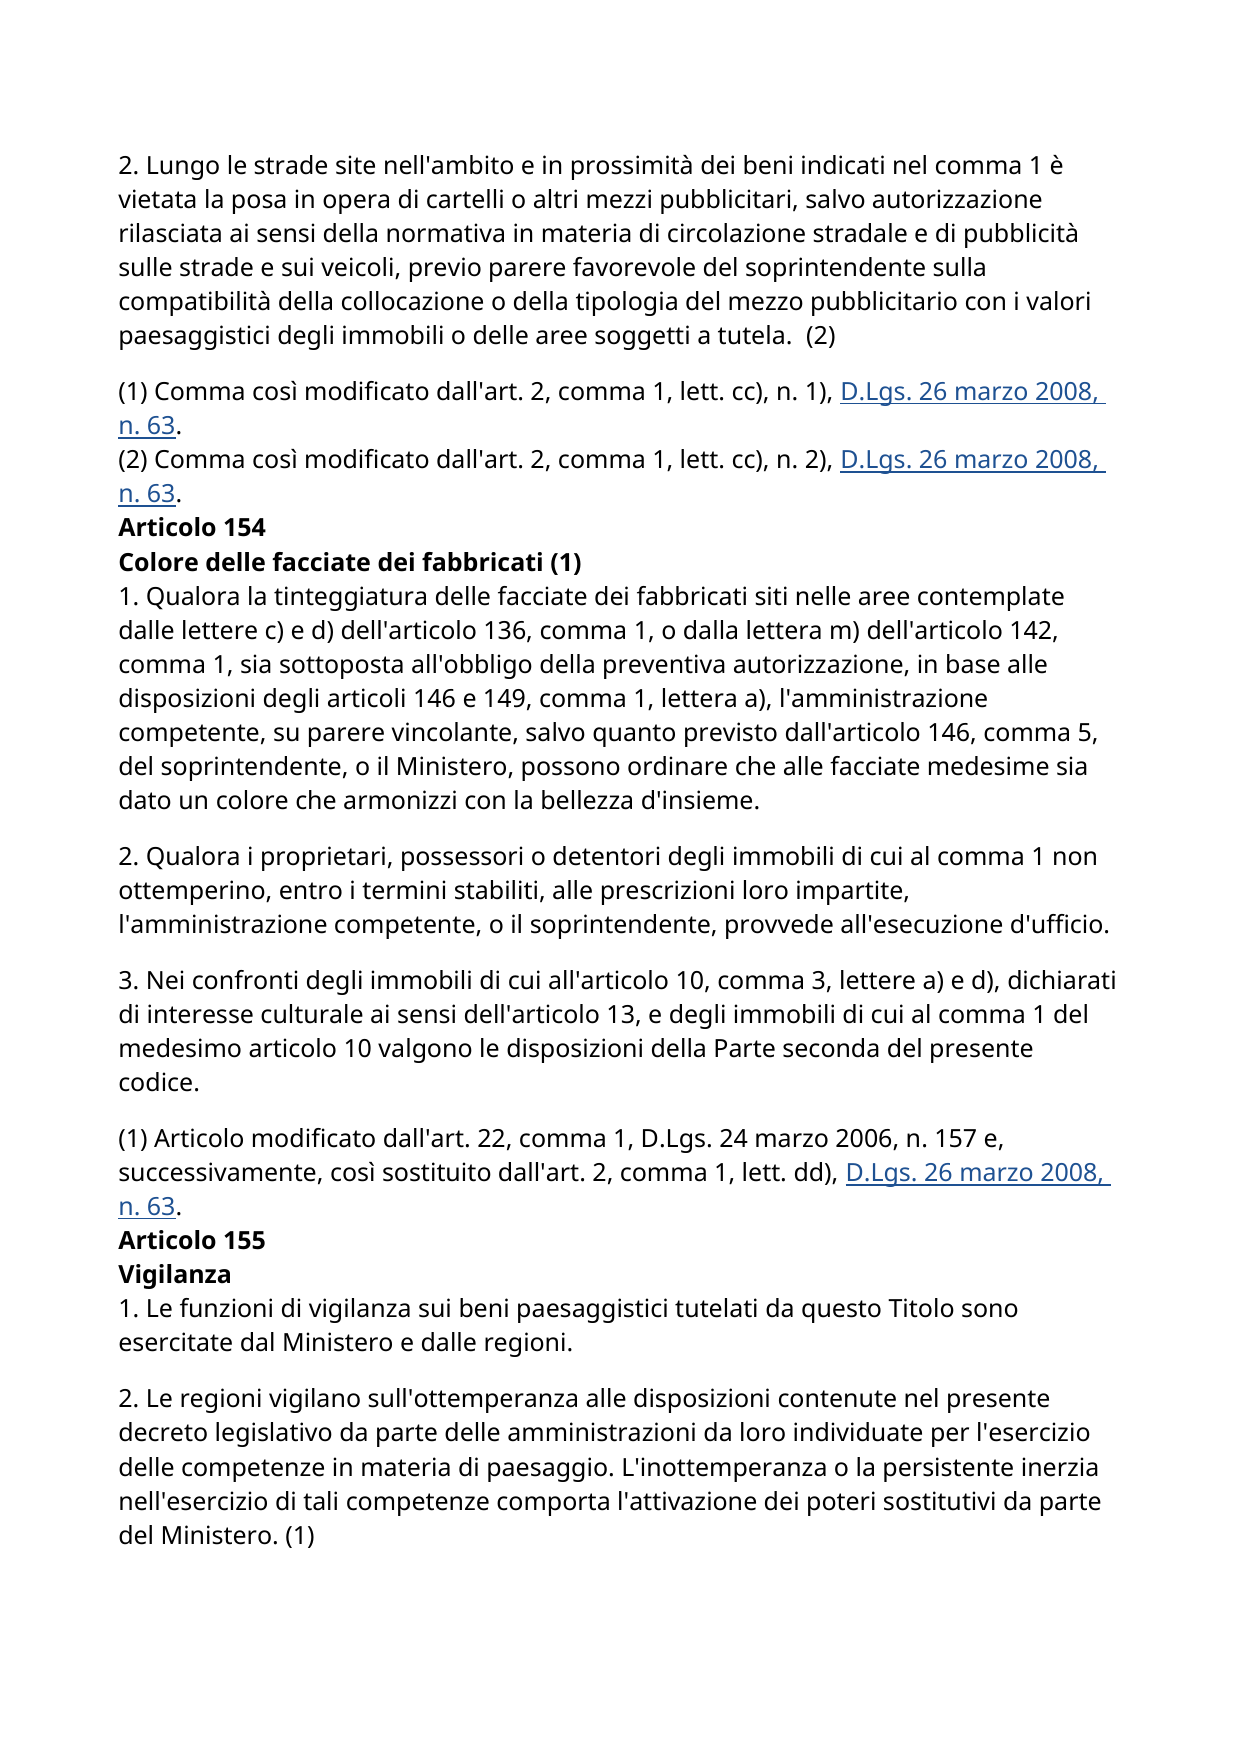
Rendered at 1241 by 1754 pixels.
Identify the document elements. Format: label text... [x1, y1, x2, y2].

text (1) Articolo modificato dall'art. 22, comma 1, D.Lgs. 24 marzo 2006, n. 157 e, successivamente, così sostituito dall'art. 2, comma 1, lett. dd), D.Lgs. 26 marzo 2008, n. 63. [118, 1121, 1122, 1223]
text 3. Nei confronti degli immobili di cui all'articolo 10, comma 3, lettere a) e d), dichiarati di interesse culturale ai sensi dell'articolo 13, e degli immobili di cui al comma 1 del medesimo articolo 10 valgono le disposizioni della Parte seconda del presente codice. [118, 963, 1122, 1099]
text (1) Comma così modificato dall'art. 2, comma 1, lett. cc), n. 1), D.Lgs. 26 marzo 2008, n. 63. [118, 374, 1122, 442]
text 1. Qualora la tinteggiatura delle facciate dei fabbricati siti nelle aree contemplate dalle lettere c) e d) dell'articolo 136, comma 1, o dalla lettera m) dell'articolo 142, comma 1, sia sottoposta all'obbligo della preventiva autorizzazione, in base alle disposizioni degli articoli 146 e 149, comma 1, lettera a), l'amministrazione competente, su parere vincolante, salvo quanto previsto dall'articolo 146, comma 5, del soprintendente, o il Ministero, possono ordinare che alle facciate medesime sia dato un colore che armonizzi con la bellezza d'insieme. [118, 578, 1122, 817]
text (2) Comma così modificato dall'art. 2, comma 1, lett. cc), n. 2), D.Lgs. 26 marzo 2008, n. 63. [118, 442, 1122, 510]
text 1. Le funzioni di vigilanza sui beni paesaggistici tutelati da questo Titolo sono esercitate dal Ministero e dalle regioni. [118, 1291, 1122, 1359]
text Articolo 154 [118, 510, 1122, 544]
text Articolo 155 [118, 1223, 1122, 1257]
text 2. Le regioni vigilano sull'ottemperanza alle disposizioni contenute nel presente decreto legislativo da parte delle amministrazioni da loro individuate per l'esercizio delle competenze in materia di paesaggio. L'inottemperanza o la persistente inerzia nell'esercizio di tali competenze comporta l'attivazione dei poteri sostitutivi da parte del Ministero. (1) [118, 1381, 1122, 1551]
text 2. Qualora i proprietari, possessori o detentori degli immobili di cui al comma 1 non ottemperino, entro i termini stabiliti, alle prescrizioni loro impartite, l'amministrazione competente, o il soprintendente, provvede all'esecuzione d'ufficio. [118, 838, 1122, 941]
text Vigilanza [118, 1257, 1122, 1291]
text 2. Lungo le strade site nell'ambito e in prossimità dei beni indicati nel comma 1 è vietata la posa in opera di cartelli o altri mezzi pubblicitari, salvo autorizzazione rilasciata ai sensi della normativa in materia di circolazione stradale e di pubblicità sulle strade e sui veicoli, previo parere favorevole del soprintendente sulla compatibilità della collocazione o della tipologia del mezzo pubblicitario con i valori paesaggistici degli immobili o delle aree soggetti a tutela. (2) [118, 148, 1122, 352]
text Colore delle facciate dei fabbricati (1) [118, 544, 1122, 578]
